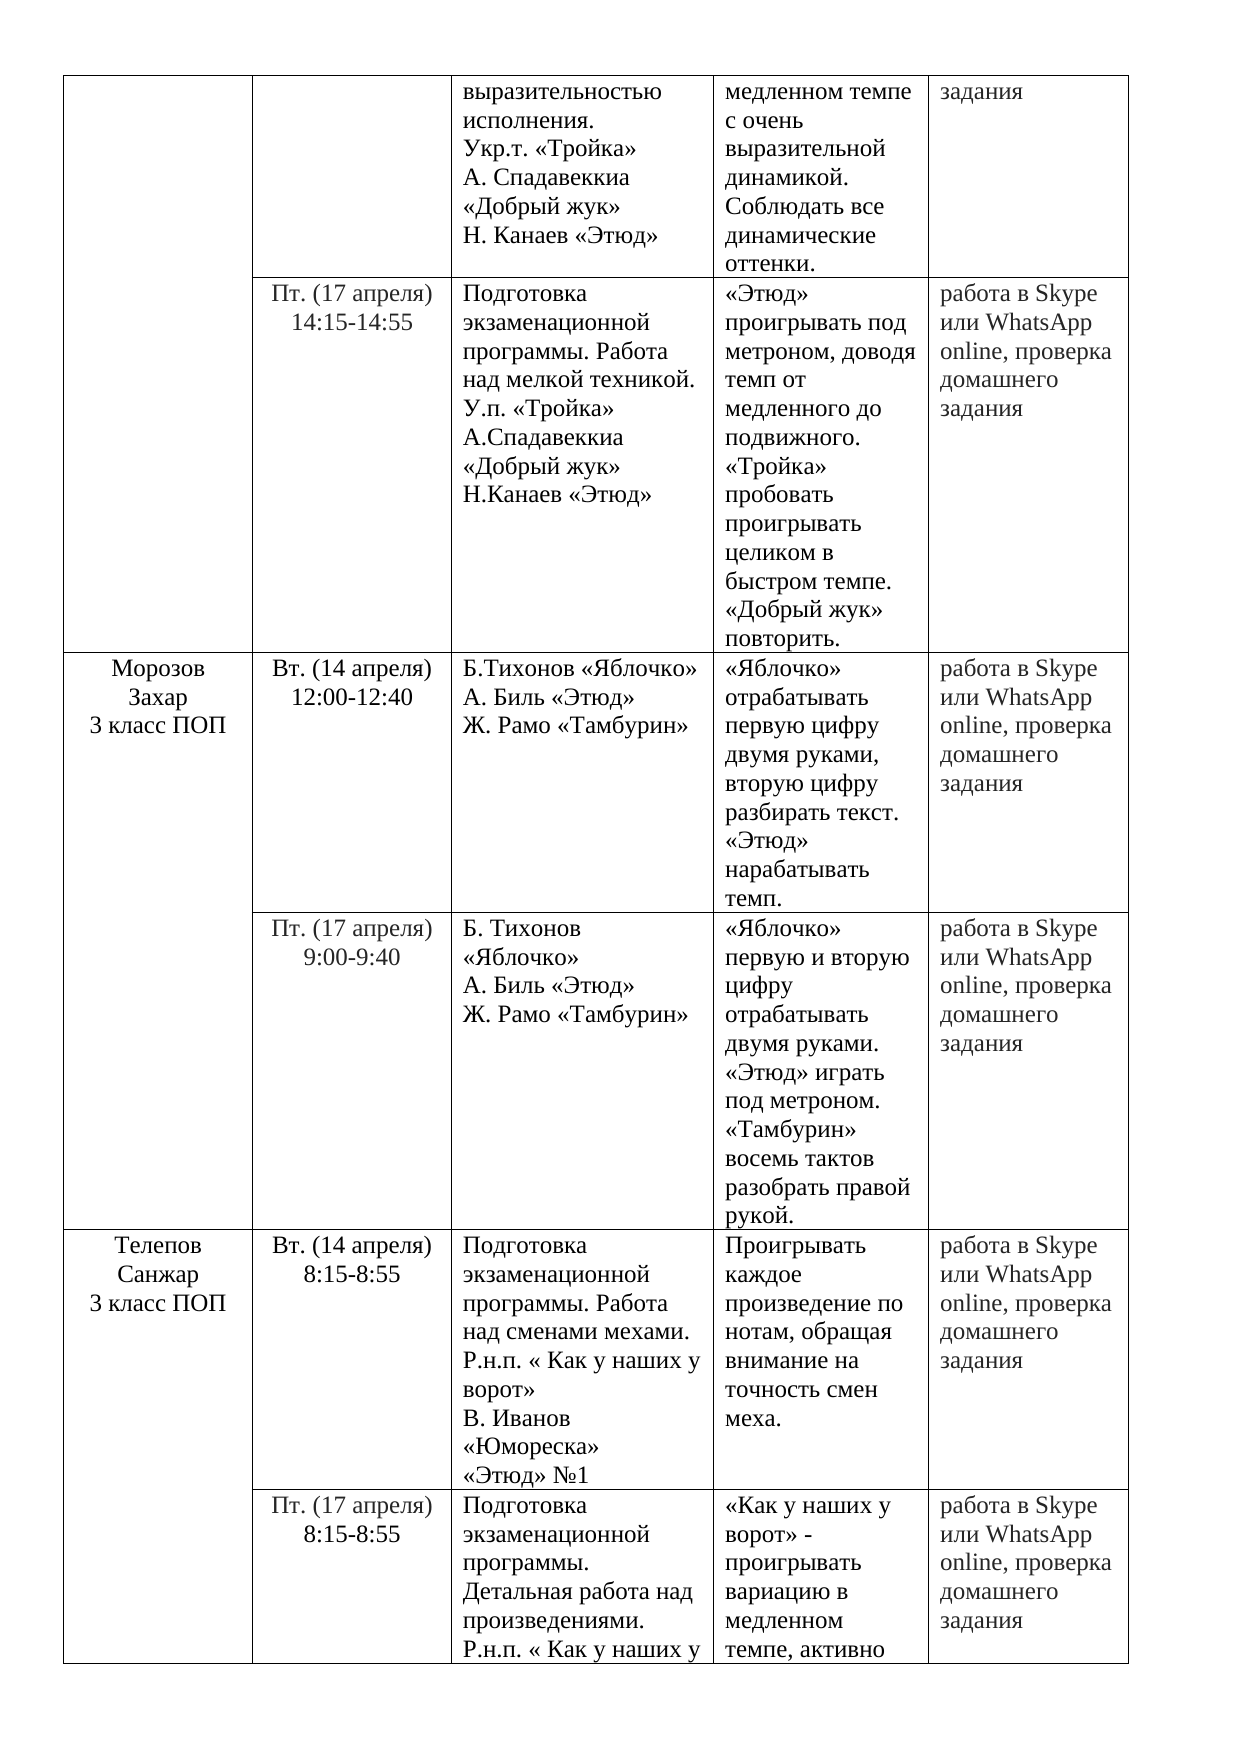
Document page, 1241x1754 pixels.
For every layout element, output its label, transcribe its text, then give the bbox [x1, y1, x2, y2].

table_cell работа в Skype или WhatsApp online, проверка домашнего задания [929, 278, 1128, 652]
table_cell Проигрывать каждое произведение по нотам, обращая внимание на точность смен меха. [714, 1230, 928, 1489]
table_cell «Яблочко» отрабатывать первую цифру двумя руками, вторую цифру разбирать текст. «Этюд» нарабатывать темп. [714, 653, 928, 912]
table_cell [253, 1490, 451, 1662]
table_cell «Яблочко» первую и вторую цифру отрабатывать двумя руками. «Этюд» играть под метроном. «Тамбурин» восемь тактов разобрать правой рукой. [714, 913, 928, 1229]
table_cell Подготовка экзаменационной программы. Работа над мелкой техникой. У.п. «Тройка» А.Спадавеккиа «Добрый жук» Н.Канаев «Этюд» [452, 278, 713, 652]
table_cell Б.Тихонов «Яблочко» А. Биль «Этюд» Ж. Рамо «Тамбурин» [452, 653, 713, 912]
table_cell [714, 1490, 928, 1662]
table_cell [253, 76, 451, 277]
table_cell Вт. (14 апреля) 12:00-12:40 [253, 653, 451, 912]
table_cell работа в Skype или WhatsApp online, проверка домашнего задания [929, 653, 1128, 912]
table_cell «Этюд» проигрывать под метроном, доводя темп от медленного до подвижного. «Тройка» пробовать проигрывать целиком в быстром темпе. «Добрый жук» повторить. [714, 278, 928, 652]
table_cell Пт. (17 апреля) 9:00-9:40 [253, 913, 451, 1229]
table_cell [452, 76, 713, 277]
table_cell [64, 76, 252, 652]
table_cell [929, 1490, 1128, 1662]
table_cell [929, 76, 1128, 277]
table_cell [452, 1490, 713, 1662]
table_cell Морозов Захар 3 класс ПОП [64, 653, 252, 1229]
table_cell работа в Skype или WhatsApp online, проверка домашнего задания [929, 913, 1128, 1229]
table_cell Пт. (17 апреля) 14:15-14:55 [253, 278, 451, 652]
table_cell Б. Тихонов «Яблочко» А. Биль «Этюд» Ж. Рамо «Тамбурин» [452, 913, 713, 1229]
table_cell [714, 76, 928, 277]
table_cell Вт. (14 апреля) 8:15-8:55 [253, 1230, 451, 1489]
table_cell Телепов Санжар 3 класс ПОП [64, 1230, 252, 1662]
table_cell Подготовка экзаменационной программы. Работа над сменами мехами. Р.н.п. « Как у наших у ворот» В. Иванов «Юмореска» «Этюд» №1 [452, 1230, 713, 1489]
table_cell работа в Skype или WhatsApp online, проверка домашнего задания [929, 1230, 1128, 1489]
